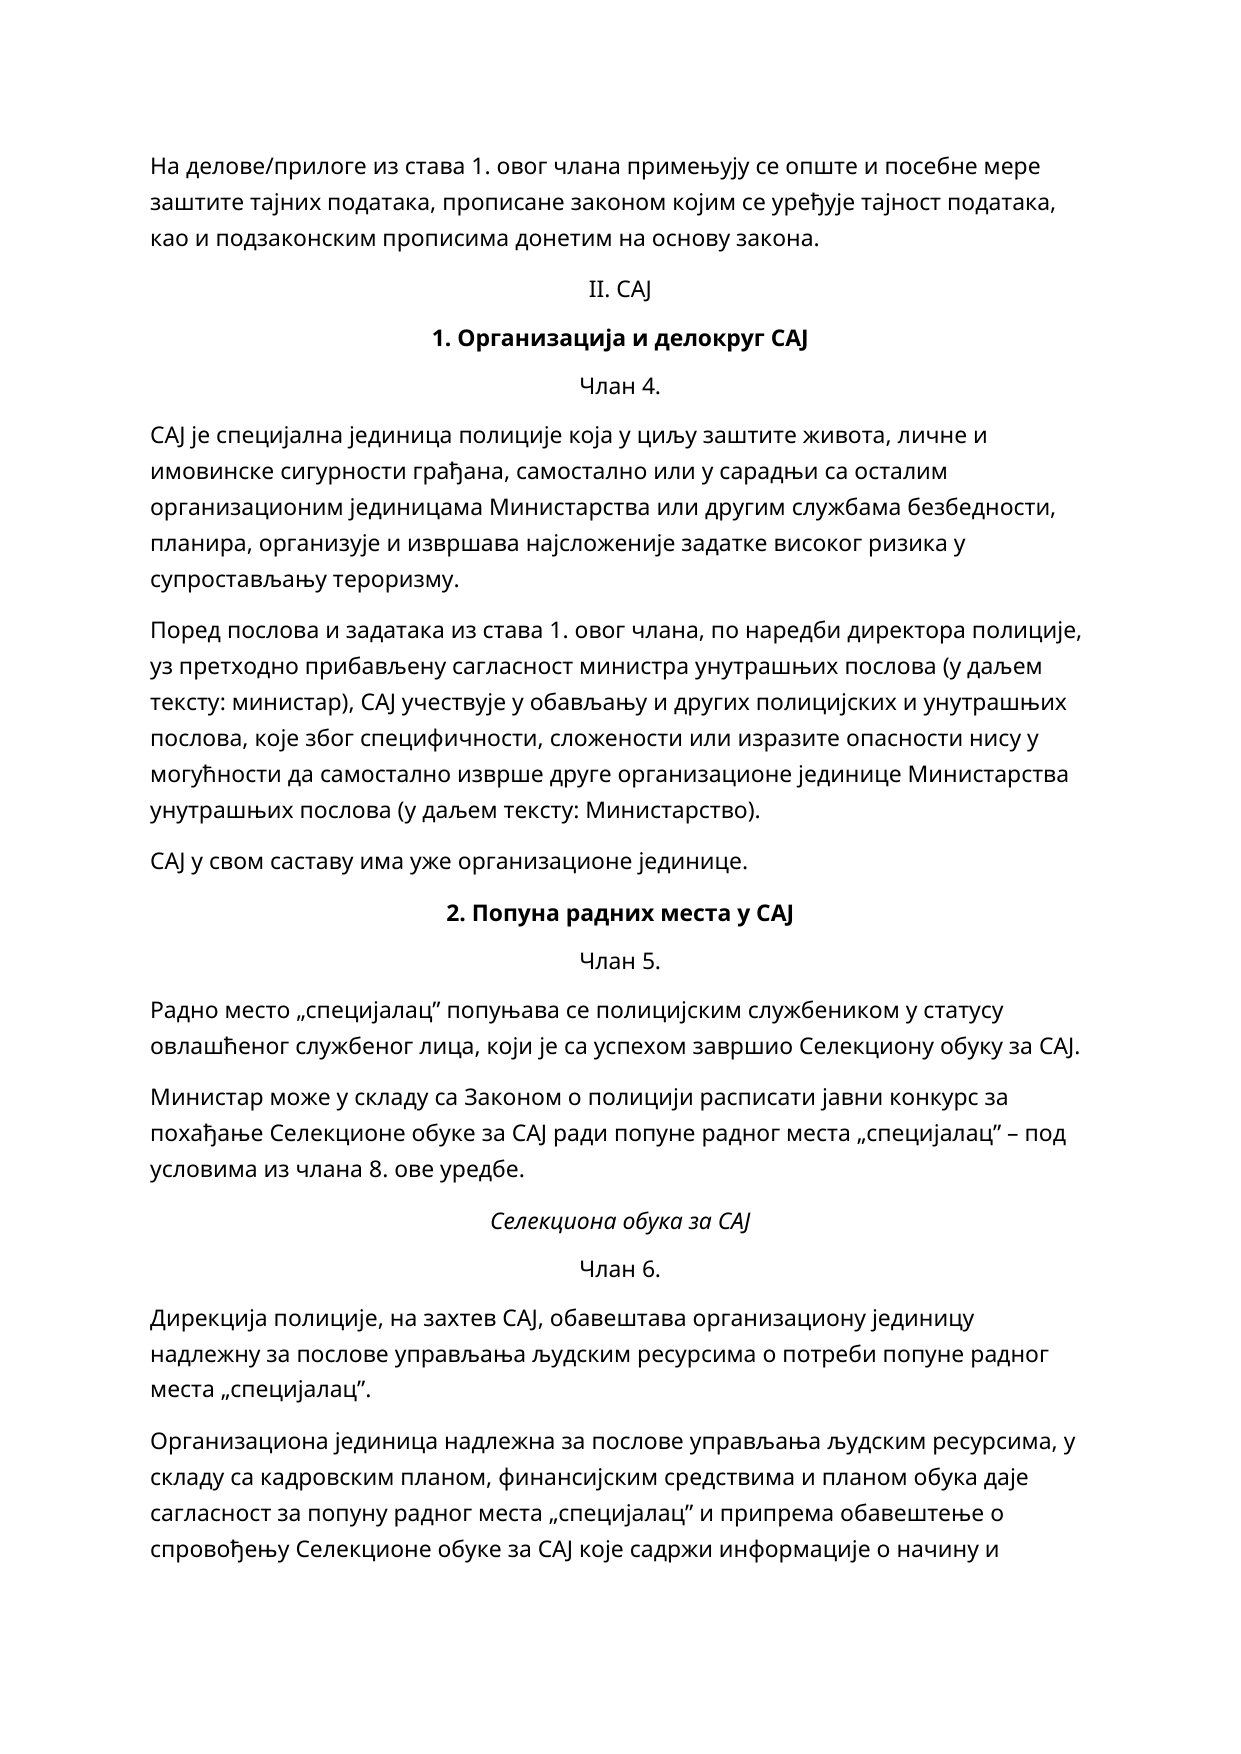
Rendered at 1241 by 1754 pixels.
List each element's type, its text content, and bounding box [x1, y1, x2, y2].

text Поред послова и задатака из става 1. овог члана, по наредби директора полиције, уз претходно прибављену сагласност министра унутрашњих послова (у даљем тексту: министар), САЈ учествује у обављању и других полицијских и унутрашњих послова, које због специфичности, сложености или изразите опасности нису у могућности да самостално изврше друге организационе јединице Министарства унутрашњих послова (у даљем тексту: Министарство). [150, 614, 1090, 825]
text Селекциона обука за САЈ [150, 1205, 1090, 1236]
text На делове/прилоге из става 1. овог члана примењују се опште и посебне мере заштите тајних података, прописане законом којим се уређује тајност података, као и подзаконским прописима донетим на основу закона. [150, 150, 1090, 253]
text 1. Организација и делокруг САЈ [150, 322, 1090, 353]
text САЈ у свом саставу има уже организационе јединице. [150, 845, 1090, 877]
text Члан 5. [150, 945, 1090, 977]
text II. САЈ [150, 273, 1090, 305]
text Члан 6. [150, 1253, 1090, 1284]
text Министар може у складу са Законом о полицији расписати јавни конкурс за похађање Селекционе обуке за САЈ ради попуне радног места „специјалац” – под условима из члана 8. ове уредбе. [150, 1081, 1090, 1184]
text Радно место „специјалац” попуњава се полицијским службеником у статусу овлашћеног службеног лица, који је са успехом завршио Селекциону обуку за САЈ. [150, 994, 1090, 1061]
text Члан 4. [150, 370, 1090, 402]
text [150, 1425, 1090, 1564]
text 2. Попуна радних места у САЈ [150, 897, 1090, 928]
text САЈ је специјална јединица полиције која у циљу заштите живота, личне и имовинске сигурности грађана, самостално или у сарадњи са осталим организационим јединицама Министарства или другим службама безбедности, планира, организује и извршава најсложеније задатке високог ризика у супростављању тероризму. [150, 419, 1090, 594]
text Дирекција полиције, на захтев САЈ, обавештава организациону јединицу надлежну за послове управљања људским ресурсима о потреби попуне радног места „специјалац”. [150, 1302, 1090, 1405]
